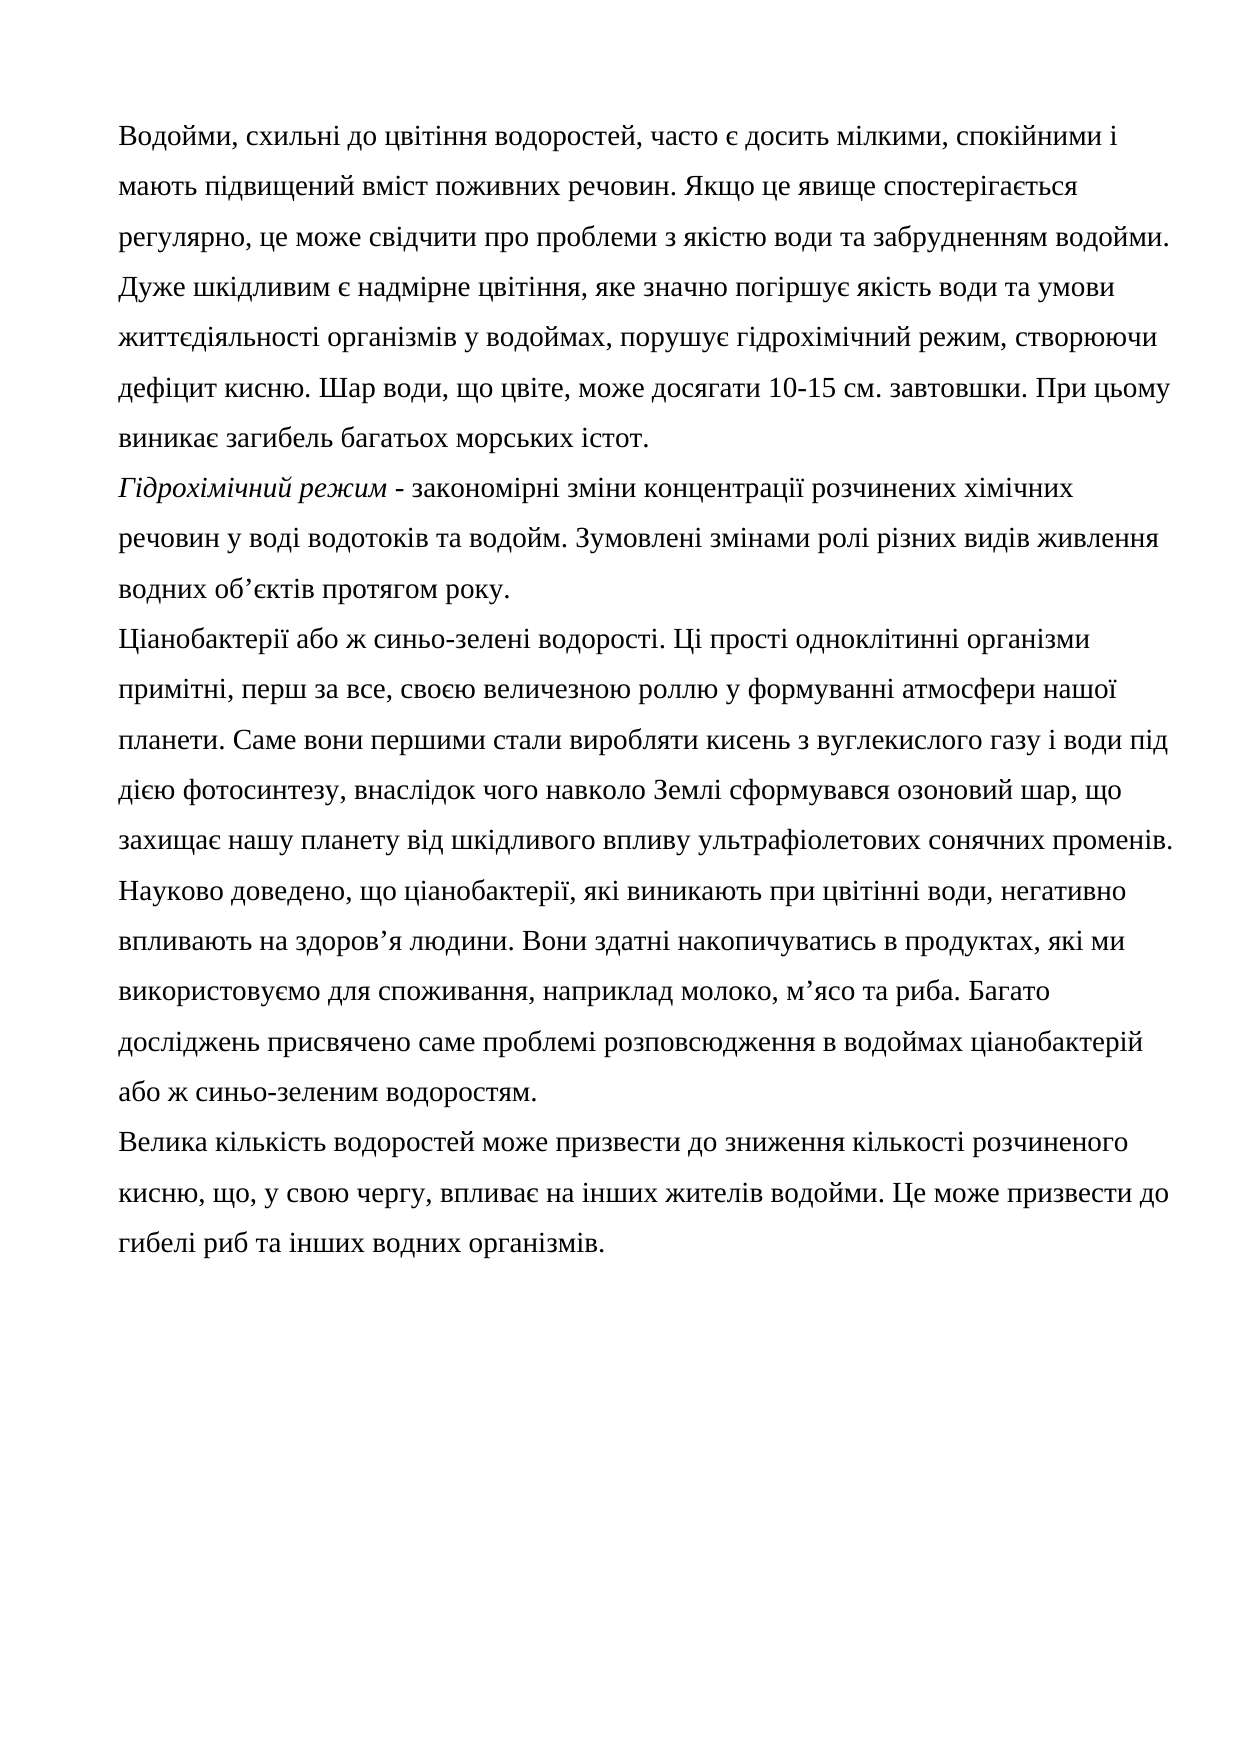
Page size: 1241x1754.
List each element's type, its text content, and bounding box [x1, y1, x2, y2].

text Гідрохімічний режим - закономірні зміни концентрації розчинених хімічних речовин у воді водотоків та водойм. Зумовлені змінами ролі різних видів живлення водних об’єктів протягом року. [118, 470, 1181, 604]
text Науково доведено, що ціанобактерії, які виникають при цвітінні води, негативно впливають на здоров’я людини. Вони здатні накопичуватись в продуктах, які ми використовуємо для споживання, наприклад молоко, м’ясо та риба. Багато досліджень присвячено саме проблемі розповсюдження в водоймах ціанобактерій або ж синьо-зеленим водоростям. [118, 873, 1181, 1108]
text Велика кількість водоростей може призвести до зниження кількості розчиненого кисню, що, у свою чергу, впливає на інших жителів водойми. Це може призвести до гибелі риб та інших водних організмів. [118, 1124, 1181, 1258]
text Ціанобактерії або ж синьо-зелені водорості. Ці прості одноклітинні організми примітні, перш за все, своєю величезною роллю у формуванні атмосфери нашої планети. Саме вони першими стали виробляти кисень з вуглекислого газу і води під дією фотосинтезу, внаслідок чого навколо Землі сформувався озоновий шар, що захищає нашу планету від шкідливого впливу ультрафіолетових сонячних променів. [118, 621, 1181, 856]
text Дуже шкідливим є надмірне цвітіння, яке значно погіршує якість води та умови життєдіяльності організмів у водоймах, порушує гідрохімічний режим, створюючи дефіцит кисню. Шар води, що цвіте, може досягати 10-15 см. завтовшки. При цьому виникає загибель багатьох морських істот. [118, 269, 1181, 453]
text Водойми, схильні до цвітіння водоростей, часто є досить мілкими, спокійними і мають підвищений вміст поживних речовин. Якщо це явище спостерігається регулярно, це може свідчити про проблеми з якістю води та забрудненням водойми. [118, 118, 1181, 252]
